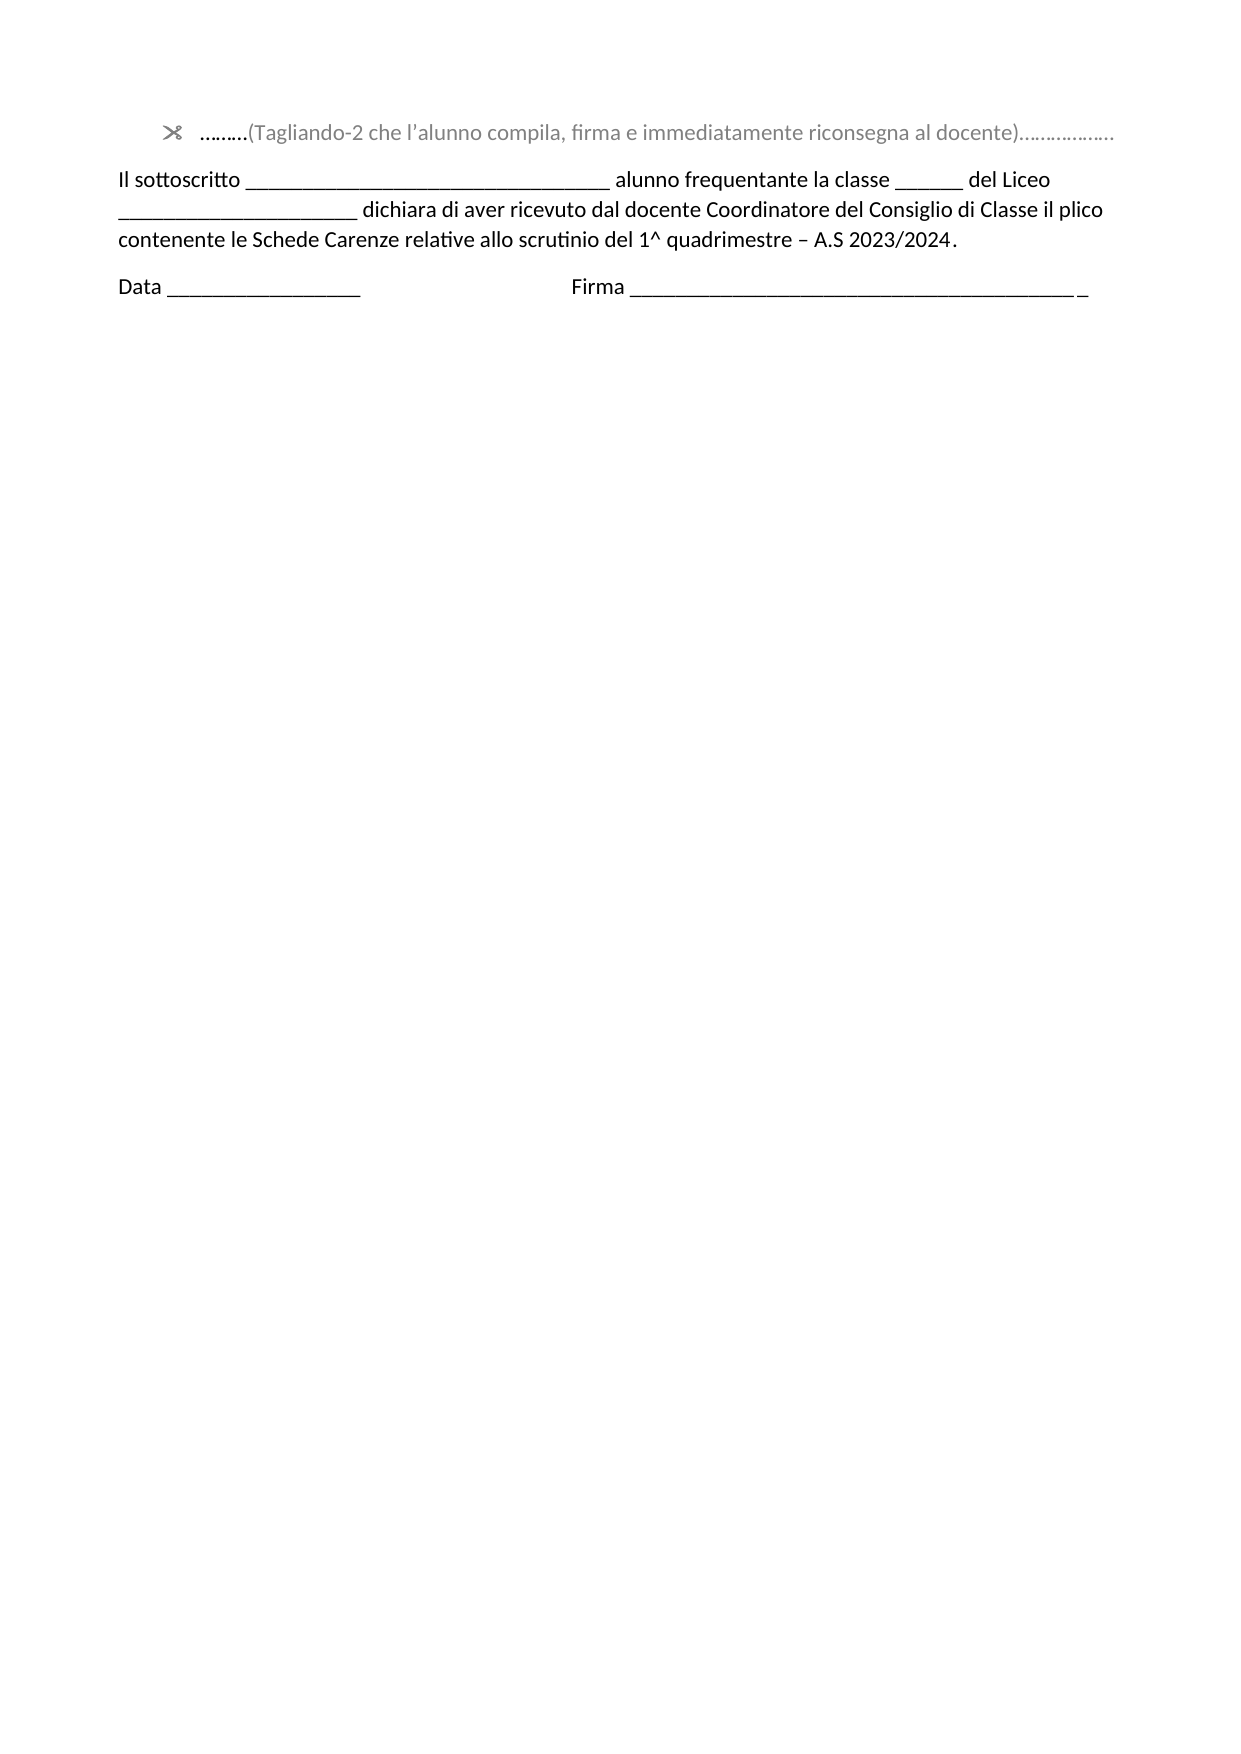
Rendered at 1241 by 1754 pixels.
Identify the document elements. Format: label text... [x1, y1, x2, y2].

text Il sottoscritto ________________________________ alunno frequentante la classe ______ del Liceo _____________________ dichiara di aver ricevuto dal docente Coordinatore del Consiglio di Classe il plico contenente le Schede Carenze relative allo scrutinio del 1^ quadrimestre – A.S 2023/2024. [118, 165, 1122, 253]
list ………(Tagliando-2 che l’alunno compila, firma e immediatamente riconsegna al docente)……………… [156, 118, 1122, 146]
text Data _________________ Firma _______________________________________ _ [118, 272, 1122, 331]
